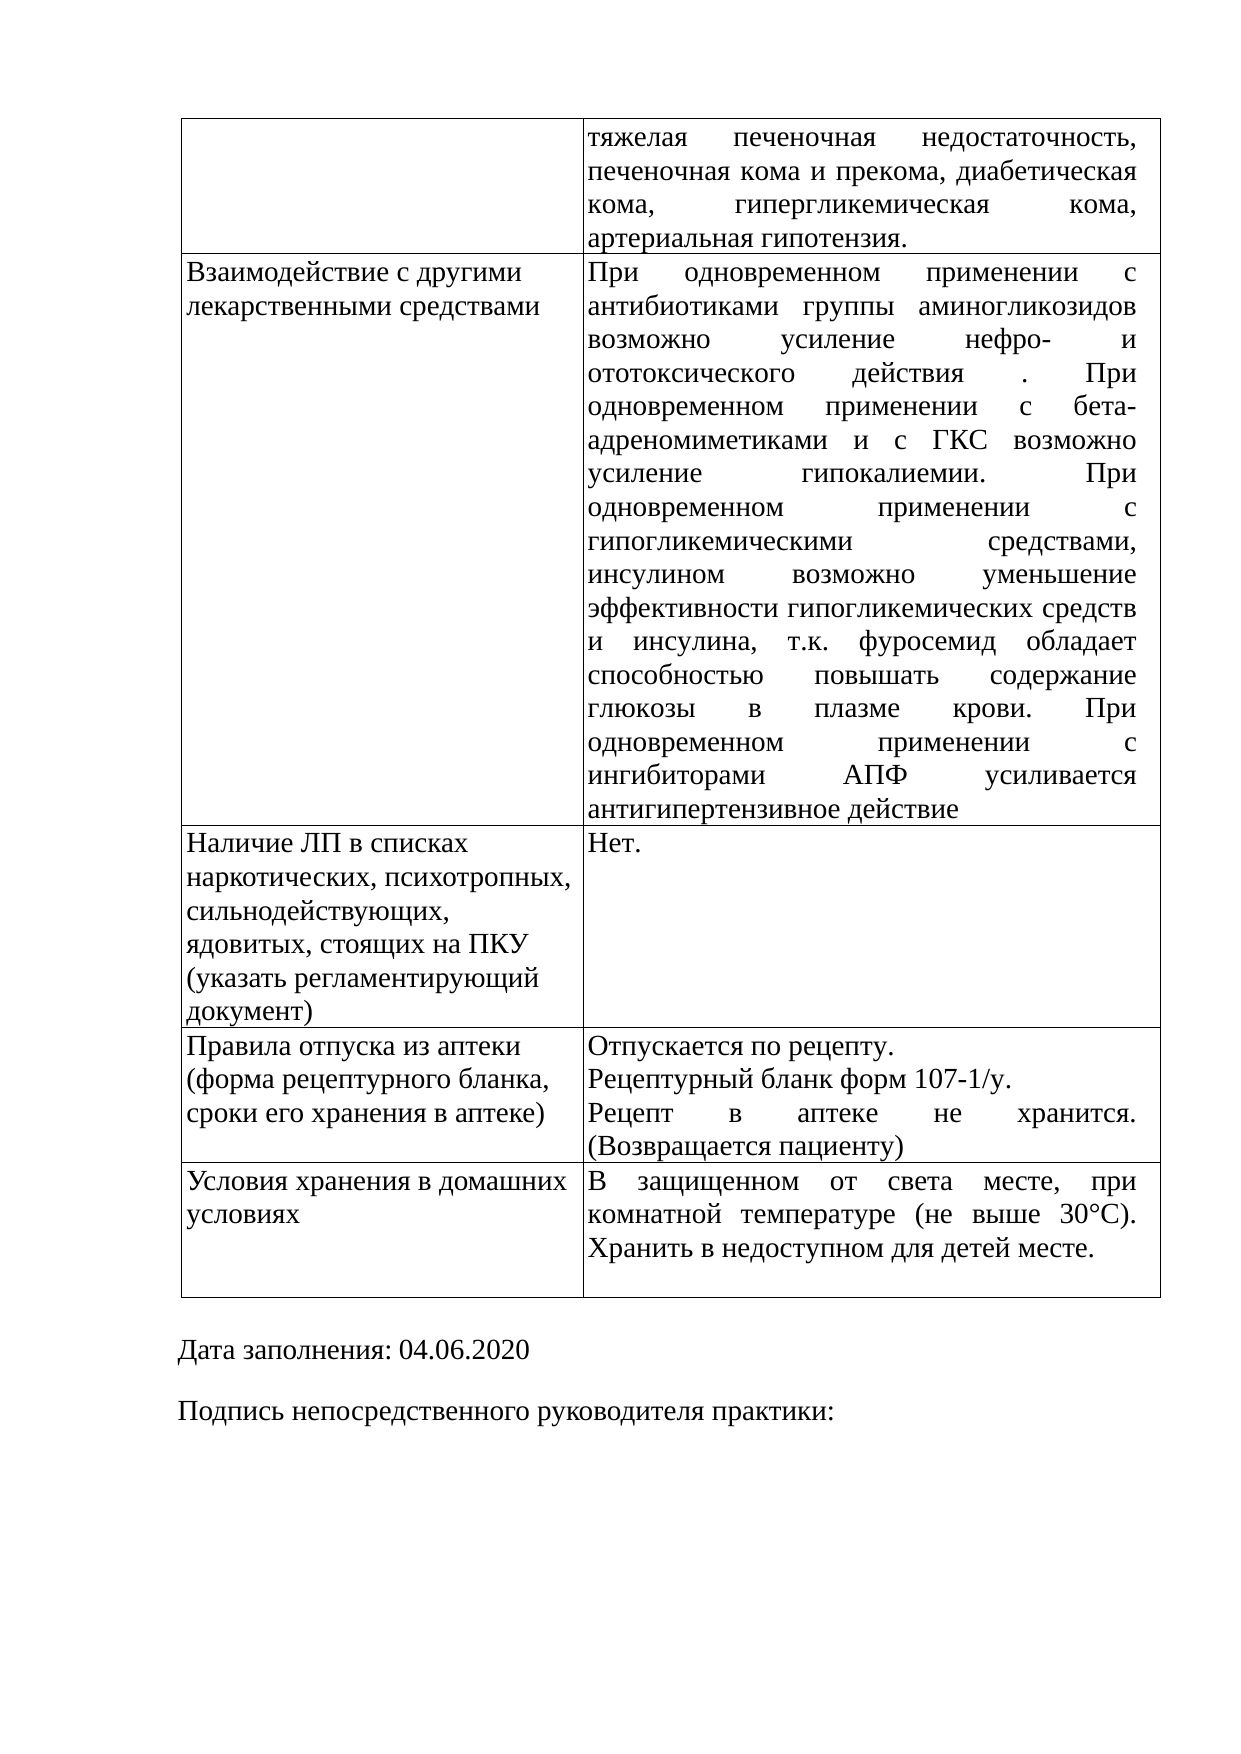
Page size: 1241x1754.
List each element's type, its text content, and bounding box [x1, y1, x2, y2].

table_cell Условия хранения в домашних условиях [182, 1163, 583, 1297]
table_cell Отпускается по рецепту. Рецептурный бланк форм 107-1/у. Рецепт в аптеке не хранится. (Возвращается пациенту) [584, 1028, 1160, 1162]
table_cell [182, 119, 583, 253]
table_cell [584, 119, 1160, 253]
table_cell Наличие ЛП в списках наркотических, психотропных, сильнодействующих, ядовитых, стоящих на ПКУ (указать регламентирующий документ) [182, 826, 583, 1027]
table_cell В защищенном от света месте, при комнатной температуре (не выше 30°C). Хранить в недоступном для детей месте. [584, 1163, 1160, 1297]
text Дата заполнения: 04.06.2020 [177, 1332, 1152, 1365]
table_cell Правила отпуска из аптеки (форма рецептурного бланка, сроки его хранения в аптеке) [182, 1028, 583, 1162]
text Подпись непосредственного руководителя практики: [177, 1393, 1152, 1427]
table_cell Нет. [584, 826, 1160, 1027]
table_cell Взаимодействие с другими лекарственными средствами [182, 254, 583, 824]
table_cell При одновременном применении с антибиотиками группы аминогликозидов возможно усиление нефро- и ототоксического действия . При одновременном применении с бета-адреномиметиками и с ГКС возможно усиление гипокалиемии. При одновременном применении с гипогликемическими средствами, инсулином возможно уменьшение эффективности гипогликемических средств и инсулина, т.к. фуросемид обладает способностью повышать содержание глюкозы в плазме крови. При одновременном применении с ингибиторами АПФ усиливается антигипертензивное действие [584, 254, 1160, 824]
